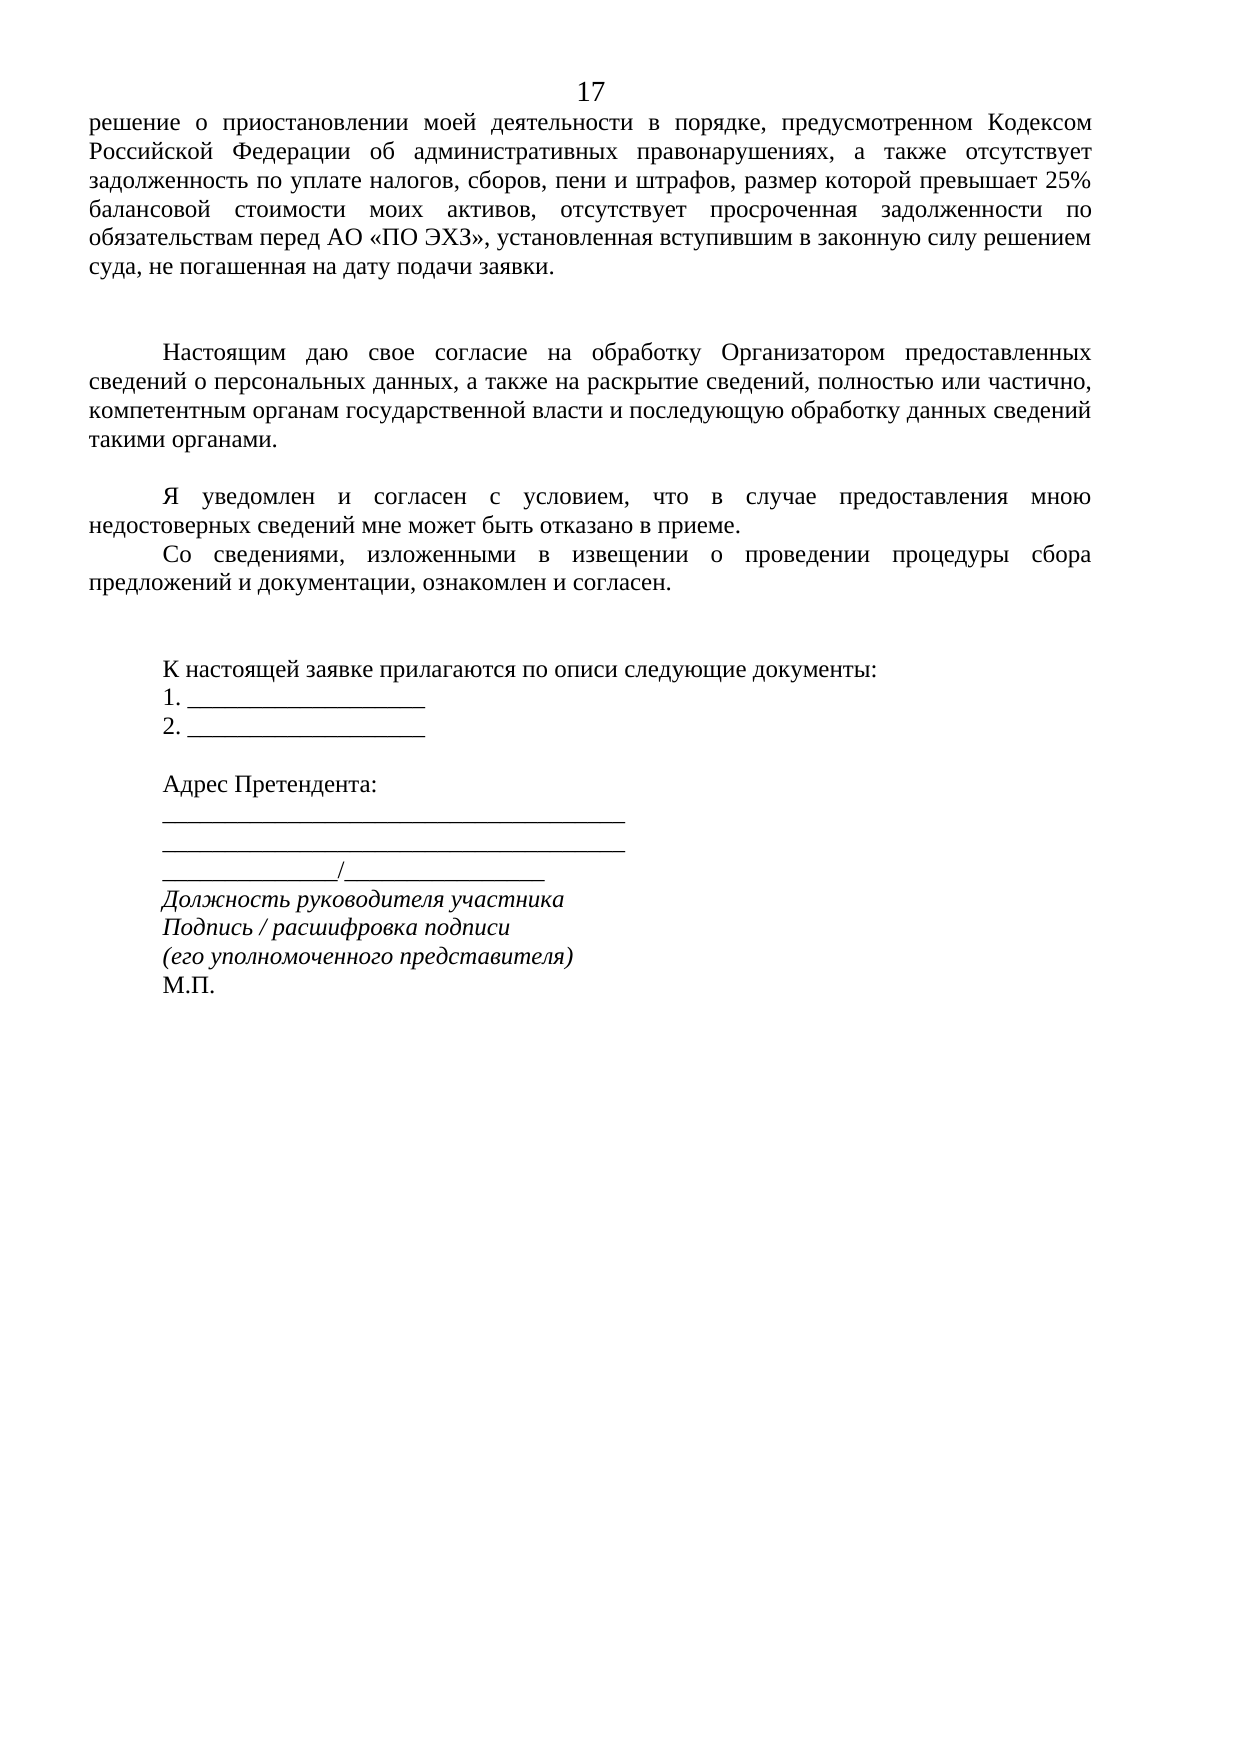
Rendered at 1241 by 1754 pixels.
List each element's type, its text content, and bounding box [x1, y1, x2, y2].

text _____________________________________ [89, 826, 1092, 855]
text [89, 107, 1092, 280]
text Настоящим даю свое согласие на обработку Организатором предоставленных сведений о персональных данных, а также на раскрытие сведений, полностью или частично, компетентным органам государственной власти и последующую обработку данных сведений такими органами. [89, 337, 1092, 452]
text Адрес Претендента: [89, 769, 1092, 797]
text Со сведениями, изложенными в извещении о проведении процедуры сбора предложений и документации, ознакомлен и согласен. [89, 539, 1092, 596]
text К настоящей заявке прилагаются по описи следующие документы: [89, 654, 1092, 682]
text Я уведомлен и согласен с условием, что в случае предоставления мною недостоверных сведений мне может быть отказано в приеме. [89, 481, 1092, 539]
text Подпись / расшифровка подписи [89, 912, 1092, 941]
text _____________________________________ [89, 797, 1092, 826]
text 1. ___________________ [89, 682, 1092, 711]
text М.П. [89, 970, 1092, 999]
text 2. ___________________ [89, 711, 1092, 740]
text (его уполномоченного представителя) [89, 941, 1092, 970]
text Должность руководителя участника [89, 884, 1092, 912]
text ______________/________________ [89, 855, 1092, 884]
